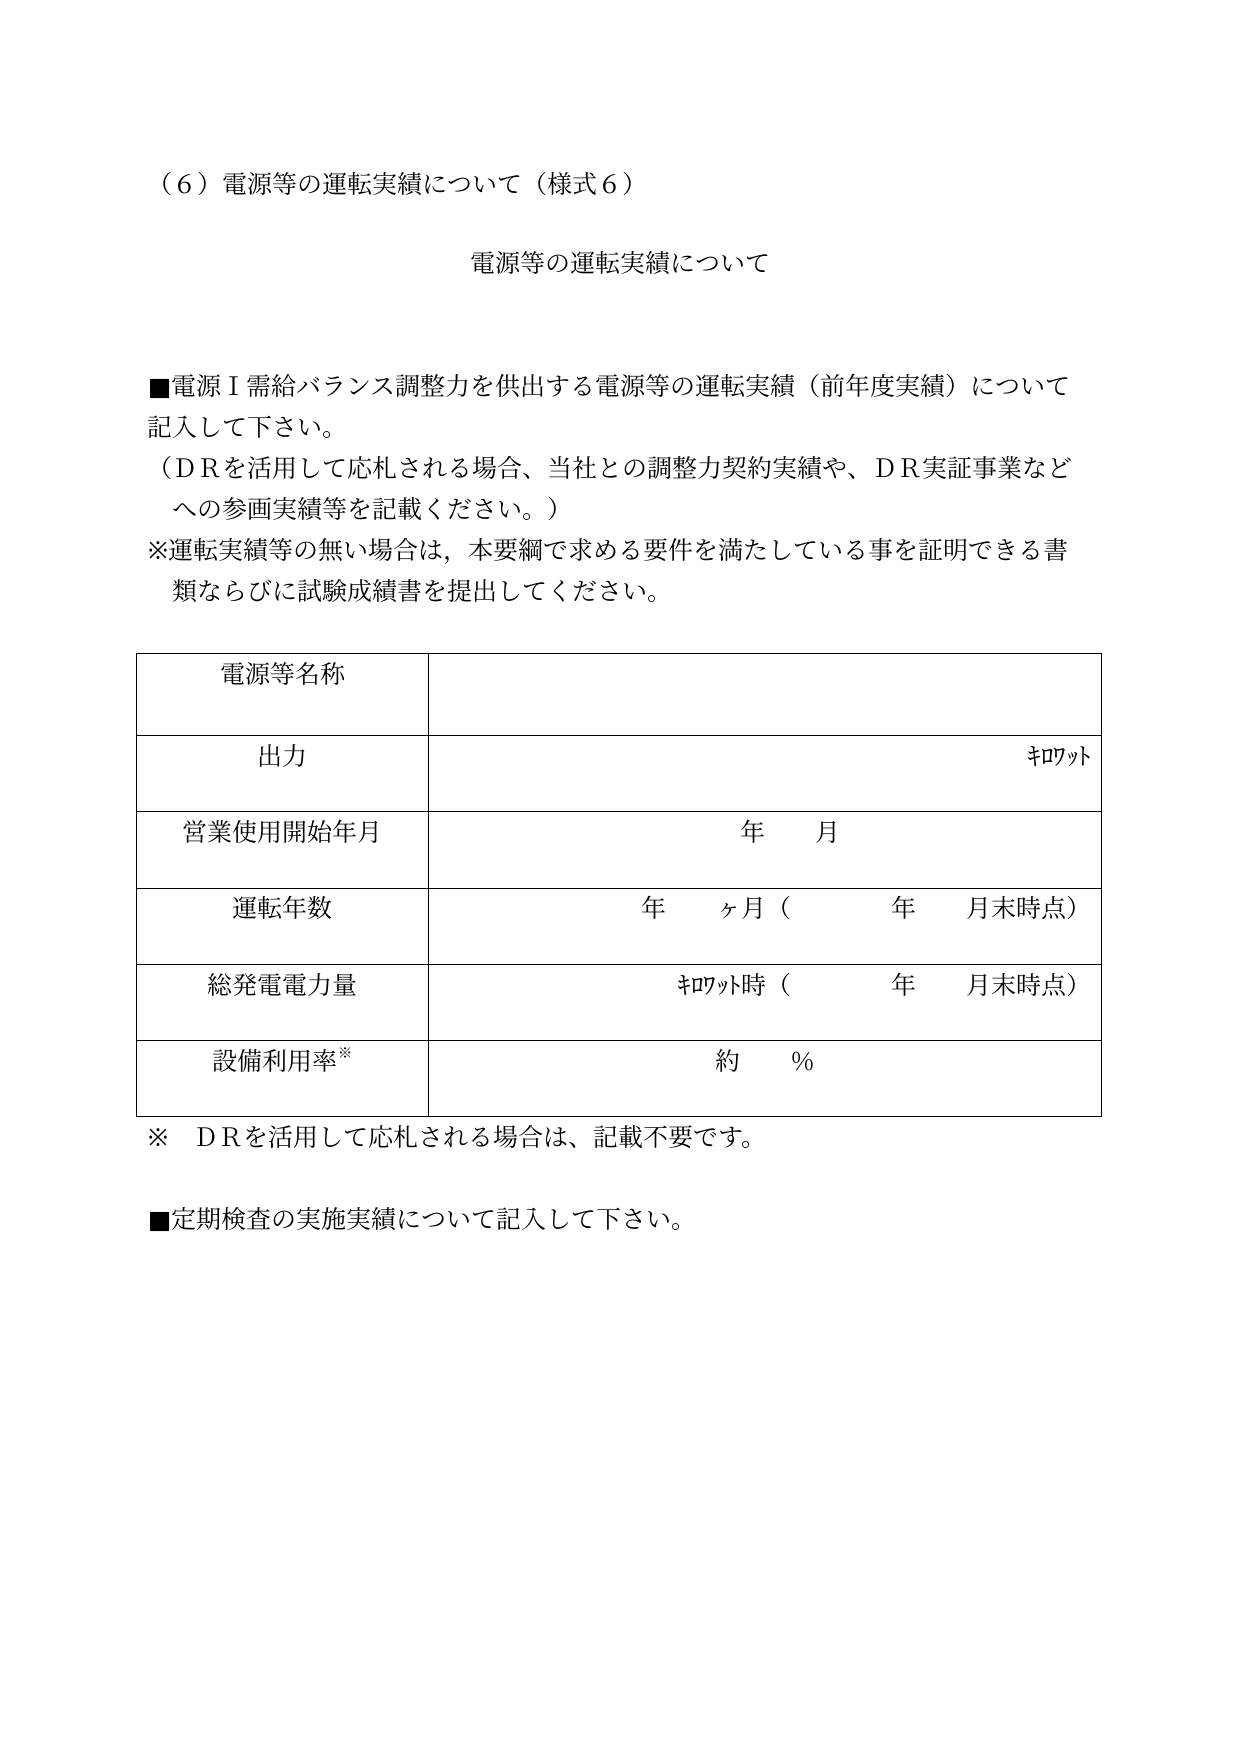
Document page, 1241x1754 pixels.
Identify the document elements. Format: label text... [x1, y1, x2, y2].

text ※ ＤＲを活用して応札される場合は、記載不要です。 [148, 1117, 1092, 1155]
table_cell 設備利用率※ [137, 1041, 428, 1116]
table_cell 出力 [137, 736, 428, 811]
table_cell ｷﾛﾜｯﾄ [429, 736, 1101, 811]
table_cell 運転年数 [137, 889, 428, 964]
table_cell 年 月 [429, 812, 1101, 887]
table_header 電源等名称 [137, 654, 428, 735]
table_cell ｷﾛﾜｯﾄ時（ 年 月末時点） [429, 965, 1101, 1040]
text （６）電源等の運転実績について（様式６） [148, 164, 1092, 202]
table_header [429, 654, 1101, 735]
table_cell 総発電電力量 [137, 965, 428, 1040]
text 電源等の運転実績について [148, 243, 1092, 280]
text ■定期検査の実施実績について記入して下さい。 [148, 1199, 1092, 1237]
table_cell 年 ヶ月（ 年 月末時点） [429, 889, 1101, 964]
text ※運転実績等の無い場合は，本要綱で求める要件を満たしている事を証明できる書類ならびに試験成績書を提出してください。 [148, 530, 1092, 609]
text ■電源Ⅰ需給バランス調整力を供出する電源等の運転実績（前年度実績）について記入して下さい。 [148, 366, 1092, 444]
table_cell 約 ％ [429, 1041, 1101, 1116]
table_cell 営業使用開始年月 [137, 812, 428, 887]
text （ＤＲを活用して応札される場合、当社との調整力契約実績や、ＤＲ実証事業などへの参画実績等を記載ください。） [148, 448, 1092, 527]
